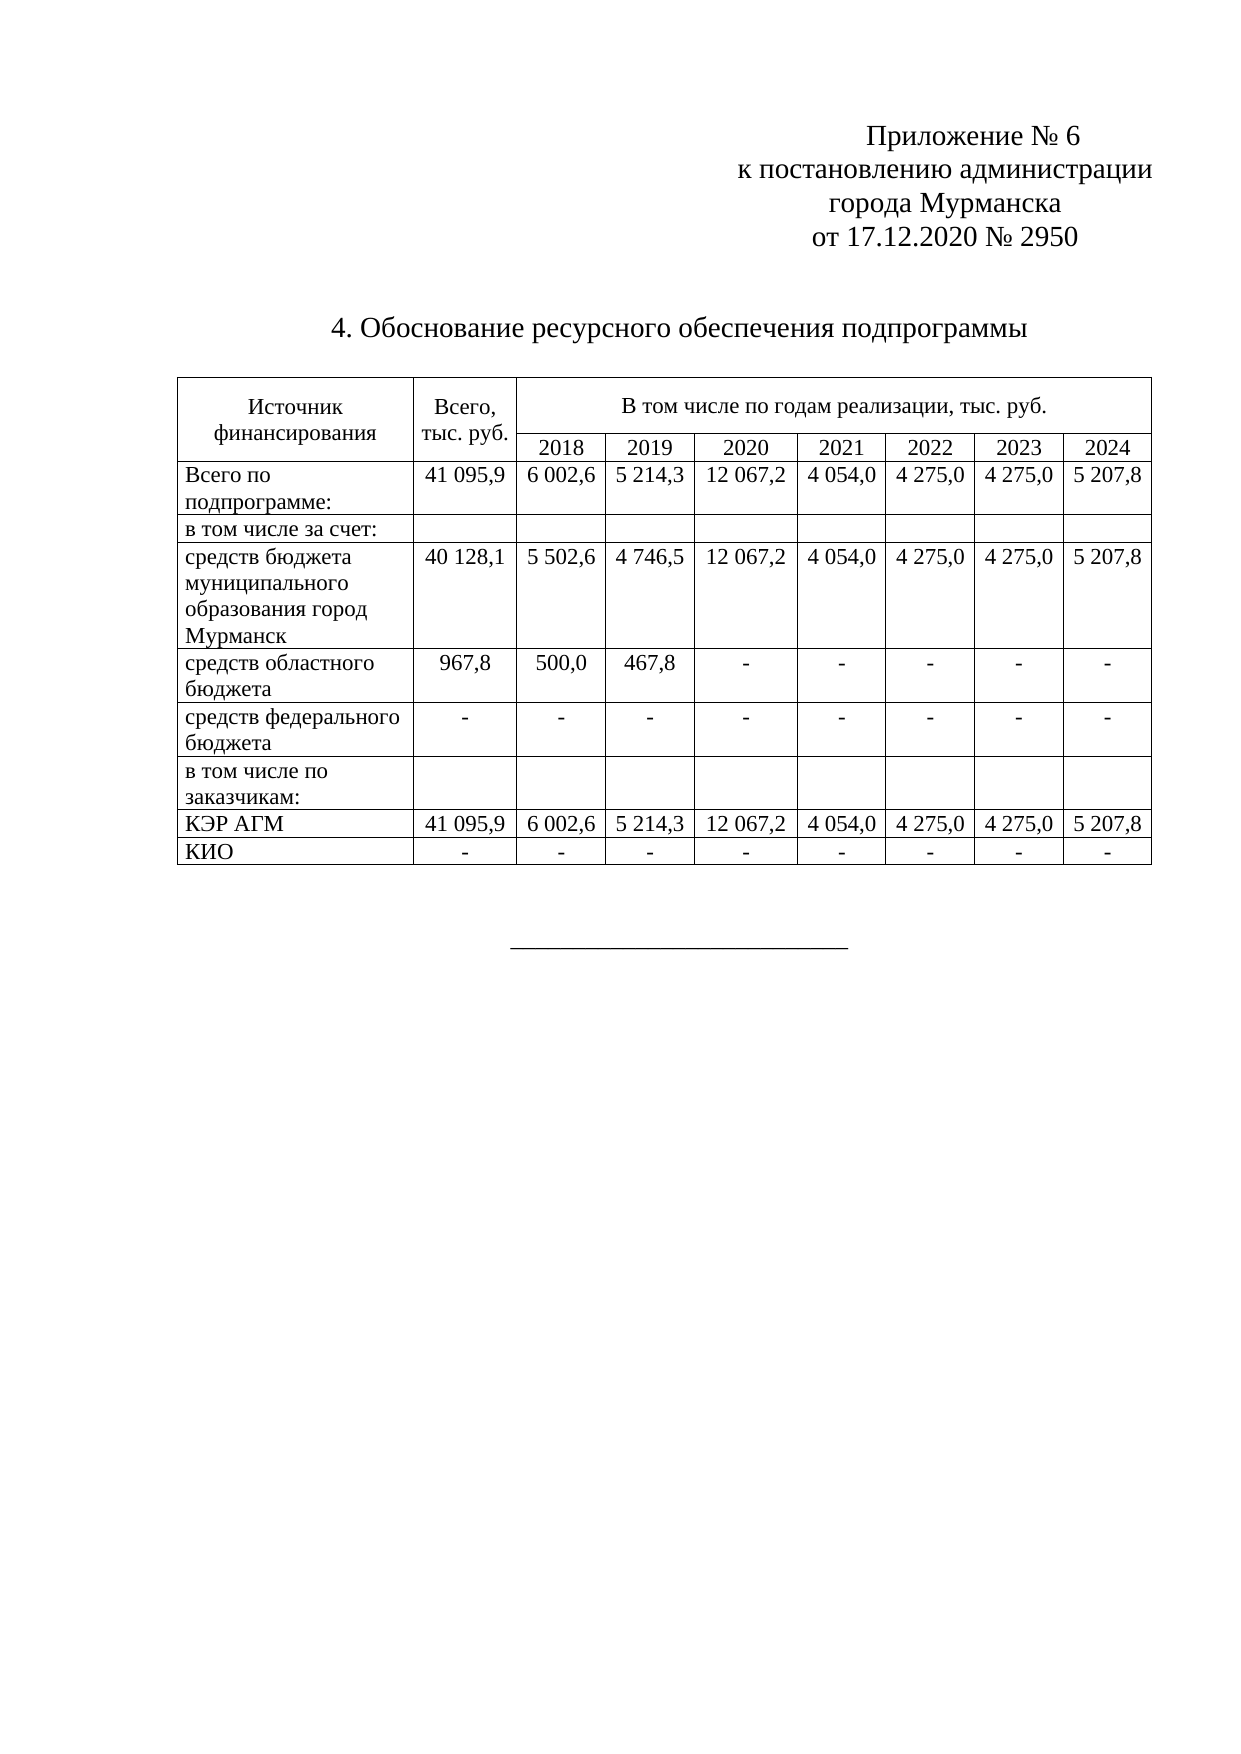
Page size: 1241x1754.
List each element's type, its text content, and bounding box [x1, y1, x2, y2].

table_cell КИО [178, 838, 413, 864]
table_cell 967,8 [414, 649, 516, 702]
table_cell - [975, 838, 1063, 864]
table_cell 5 214,3 [606, 810, 694, 837]
table_cell - [886, 703, 974, 756]
table_cell - [695, 838, 797, 864]
table_cell 5 207,8 [1064, 543, 1151, 648]
table_cell Всего по подпрограмме: [178, 462, 413, 514]
table_cell средств федерального бюджета [178, 703, 413, 756]
table_cell 41 095,9 [414, 810, 516, 837]
table_cell 5 207,8 [1064, 810, 1151, 837]
table_cell - [798, 703, 885, 756]
table_cell [606, 757, 694, 809]
table_cell 4 275,0 [886, 543, 974, 648]
table_cell [695, 757, 797, 809]
table_cell 4 275,0 [886, 810, 974, 837]
table_cell 6 002,6 [517, 810, 605, 837]
table_cell [695, 515, 797, 542]
table_cell - [517, 838, 605, 864]
table_cell 2022 [886, 434, 974, 461]
table_cell [886, 515, 974, 542]
table_cell 4 746,5 [606, 543, 694, 648]
table_cell [798, 757, 885, 809]
table_cell 5 207,8 [1064, 462, 1151, 514]
table_cell - [414, 703, 516, 756]
table_cell средств бюджета муниципального образования город Мурманск [178, 543, 413, 648]
table_cell 2019 [606, 434, 694, 461]
table_cell 12 067,2 [695, 543, 797, 648]
table_cell 500,0 [517, 649, 605, 702]
table_cell - [975, 703, 1063, 756]
table_cell [606, 515, 694, 542]
table_cell 2018 [517, 434, 605, 461]
table_cell 4 275,0 [975, 543, 1063, 648]
table_cell [798, 515, 885, 542]
table_cell 2021 [798, 434, 885, 461]
table_cell [886, 757, 974, 809]
table_cell 467,8 [606, 649, 694, 702]
table_cell 41 095,9 [414, 462, 516, 514]
table_cell - [975, 649, 1063, 702]
table_cell КЭР АГМ [178, 810, 413, 837]
table_cell 40 128,1 [414, 543, 516, 648]
text Приложение № 6 [709, 118, 1181, 152]
table_cell - [606, 703, 694, 756]
table_cell 12 067,2 [695, 810, 797, 837]
table_cell 12 067,2 [695, 462, 797, 514]
text 4. Обоснование ресурсного обеспечения подпрограммы [177, 310, 1181, 343]
table_cell [975, 757, 1063, 809]
table_cell 2023 [975, 434, 1063, 461]
table_cell в том числе по заказчикам: [178, 757, 413, 809]
table_cell [1064, 515, 1151, 542]
table_cell - [886, 838, 974, 864]
text города Мурманска [709, 185, 1181, 219]
table_cell - [414, 838, 516, 864]
table_header Источник финансирования [178, 378, 413, 461]
table_cell 6 002,6 [517, 462, 605, 514]
table_cell [517, 515, 605, 542]
table_cell [1064, 757, 1151, 809]
table_cell 4 275,0 [886, 462, 974, 514]
table_cell 4 054,0 [798, 810, 885, 837]
table_cell 4 275,0 [975, 810, 1063, 837]
table_cell - [517, 703, 605, 756]
table_cell средств областного бюджета [178, 649, 413, 702]
table_cell 2020 [695, 434, 797, 461]
table_cell - [1064, 649, 1151, 702]
table_cell - [798, 649, 885, 702]
text к постановлению администрации [709, 152, 1181, 185]
table_cell - [695, 649, 797, 702]
table_cell - [798, 838, 885, 864]
table_cell - [1064, 838, 1151, 864]
table_cell 5 502,6 [517, 543, 605, 648]
table_cell - [1064, 703, 1151, 756]
table_cell [414, 515, 516, 542]
text ___________________________ [177, 923, 1181, 951]
table_cell 5 214,3 [606, 462, 694, 514]
table_cell 4 275,0 [975, 462, 1063, 514]
text от 17.12.2020 № 2950 [709, 219, 1181, 252]
table_cell 2024 [1064, 434, 1151, 461]
table_header В том числе по годам реализации, тыс. руб. [517, 378, 1151, 433]
table_header Всего, тыс. руб. [414, 378, 516, 461]
table_cell 4 054,0 [798, 543, 885, 648]
table_cell - [886, 649, 974, 702]
table_cell [975, 515, 1063, 542]
table_cell 4 054,0 [798, 462, 885, 514]
table_cell - [606, 838, 694, 864]
table_cell в том числе за счет: [178, 515, 413, 542]
table_cell - [695, 703, 797, 756]
table_cell [414, 757, 516, 809]
table_cell [517, 757, 605, 809]
